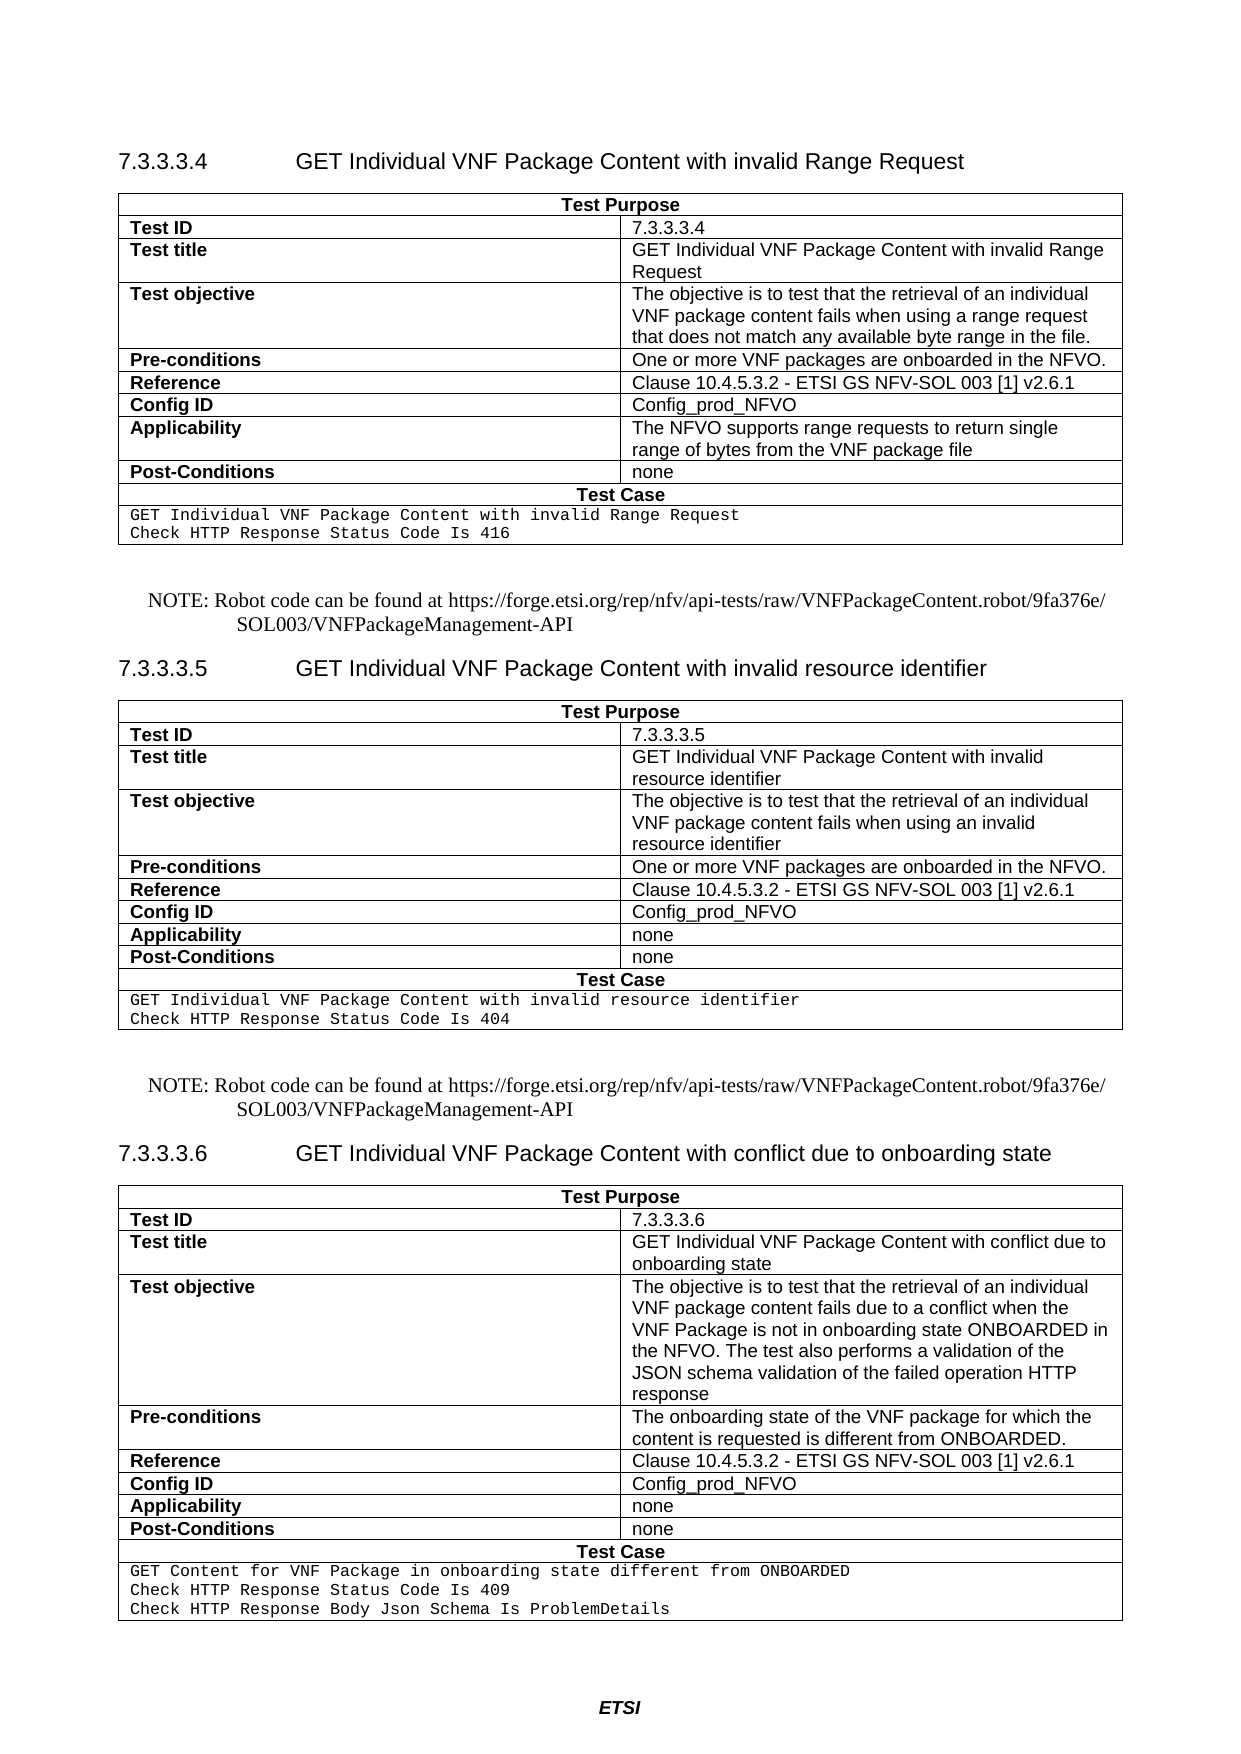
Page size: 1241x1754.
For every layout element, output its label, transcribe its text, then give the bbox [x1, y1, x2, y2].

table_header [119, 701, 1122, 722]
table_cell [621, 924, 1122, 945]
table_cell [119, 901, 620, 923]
subtitle 7.3.3.3.5 GET Individual VNF Package Content with invalid resource identifier [118, 654, 1122, 681]
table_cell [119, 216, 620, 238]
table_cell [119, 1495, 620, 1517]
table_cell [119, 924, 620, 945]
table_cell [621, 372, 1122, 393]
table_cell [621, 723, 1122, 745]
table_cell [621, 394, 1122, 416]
subtitle 7.3.3.3.6 GET Individual VNF Package Content with conflict due to onboarding state [118, 1140, 1122, 1166]
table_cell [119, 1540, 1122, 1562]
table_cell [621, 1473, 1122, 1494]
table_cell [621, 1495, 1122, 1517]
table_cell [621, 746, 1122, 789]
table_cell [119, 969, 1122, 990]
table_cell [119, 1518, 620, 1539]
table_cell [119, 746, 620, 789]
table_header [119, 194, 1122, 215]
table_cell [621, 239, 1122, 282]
text NOTE: Robot code can be found at https://forge.etsi.org/rep/nfv/api-tests/raw/VNFPackageContent.robot/9fa376e/SOL003/VNFPackageManagement-API [148, 588, 1122, 636]
subtitle 7.3.3.3.4 GET Individual VNF Package Content with invalid Range Request [118, 148, 1122, 174]
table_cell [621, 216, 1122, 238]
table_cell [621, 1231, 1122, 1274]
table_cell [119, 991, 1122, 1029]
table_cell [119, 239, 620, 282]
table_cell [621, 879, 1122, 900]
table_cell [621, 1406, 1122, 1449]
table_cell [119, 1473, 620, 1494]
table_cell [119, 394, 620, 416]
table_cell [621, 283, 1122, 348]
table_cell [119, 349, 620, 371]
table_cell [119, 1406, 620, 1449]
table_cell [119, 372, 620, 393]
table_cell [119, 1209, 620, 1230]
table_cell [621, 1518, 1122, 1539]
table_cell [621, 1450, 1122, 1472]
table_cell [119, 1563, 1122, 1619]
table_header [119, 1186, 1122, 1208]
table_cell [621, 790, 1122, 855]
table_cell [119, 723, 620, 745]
text NOTE: Robot code can be found at https://forge.etsi.org/rep/nfv/api-tests/raw/VNFPackageContent.robot/9fa376e/SOL003/VNFPackageManagement-API [148, 1073, 1122, 1121]
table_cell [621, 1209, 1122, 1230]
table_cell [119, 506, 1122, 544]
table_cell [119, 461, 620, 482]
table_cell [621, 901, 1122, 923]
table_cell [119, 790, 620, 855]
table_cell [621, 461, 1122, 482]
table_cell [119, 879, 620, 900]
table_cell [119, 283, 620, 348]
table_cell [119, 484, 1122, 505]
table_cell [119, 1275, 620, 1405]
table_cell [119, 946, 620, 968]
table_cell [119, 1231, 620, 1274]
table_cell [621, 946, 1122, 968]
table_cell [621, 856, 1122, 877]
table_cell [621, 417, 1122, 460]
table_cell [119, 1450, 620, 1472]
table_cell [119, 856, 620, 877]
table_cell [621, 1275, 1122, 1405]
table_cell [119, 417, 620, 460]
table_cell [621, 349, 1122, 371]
